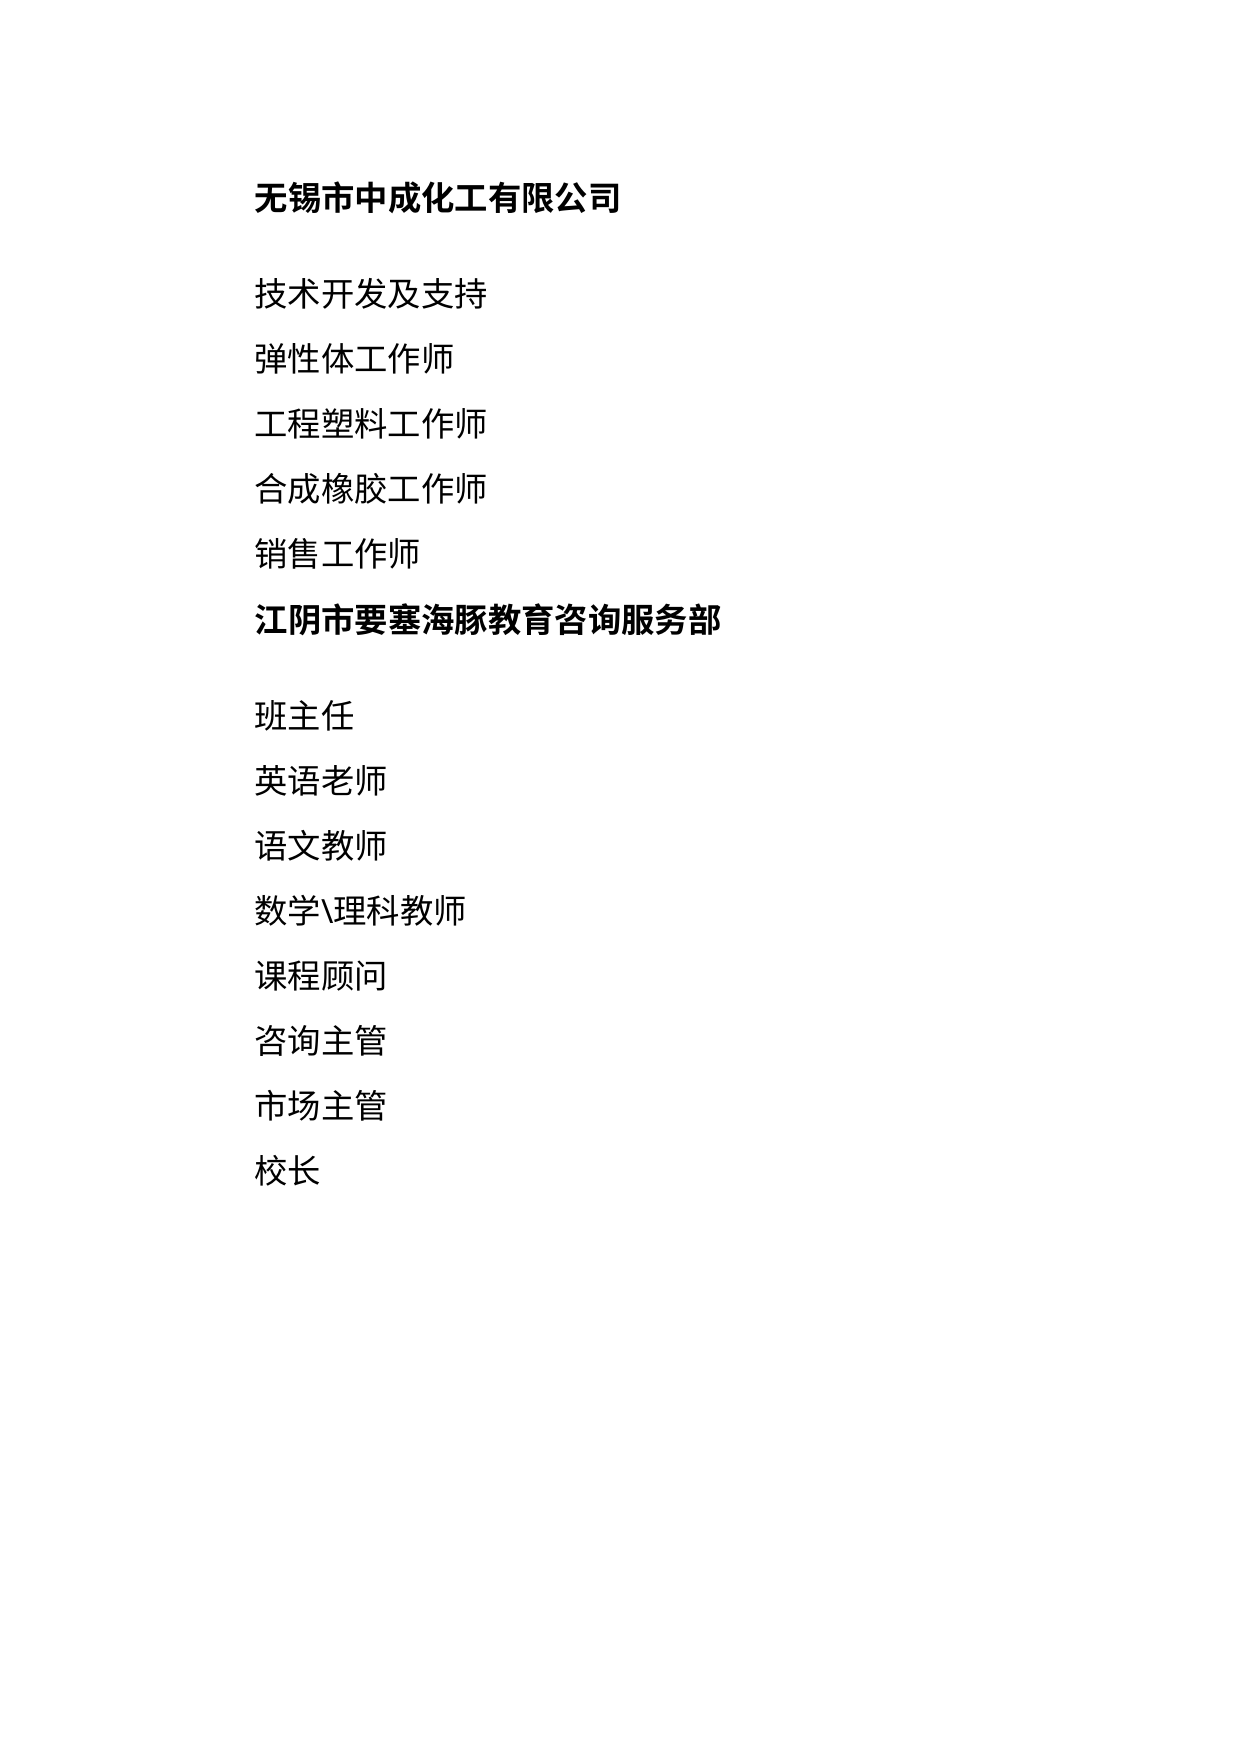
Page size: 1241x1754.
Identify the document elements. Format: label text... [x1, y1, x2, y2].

text 合成橡胶工作师 [187, 454, 1053, 519]
text 技术开发及支持 [187, 259, 1053, 324]
text 校长 [187, 1137, 1053, 1202]
text 课程顾问 [187, 942, 1053, 1007]
text 市场主管 [187, 1072, 1053, 1137]
text 语文教师 [187, 812, 1053, 877]
text 英语老师 [187, 747, 1053, 812]
text 工程塑料工作师 [187, 389, 1053, 454]
text 数学\理科教师 [187, 877, 1053, 942]
text 弹性体工作师 [187, 324, 1053, 389]
text 江阴市要塞海豚教育咨询服务部 [187, 584, 1053, 682]
text 班主任 [187, 682, 1053, 747]
text 销售工作师 [187, 519, 1053, 584]
text 咨询主管 [187, 1007, 1053, 1072]
text 无锡市中成化工有限公司 [187, 162, 1053, 259]
